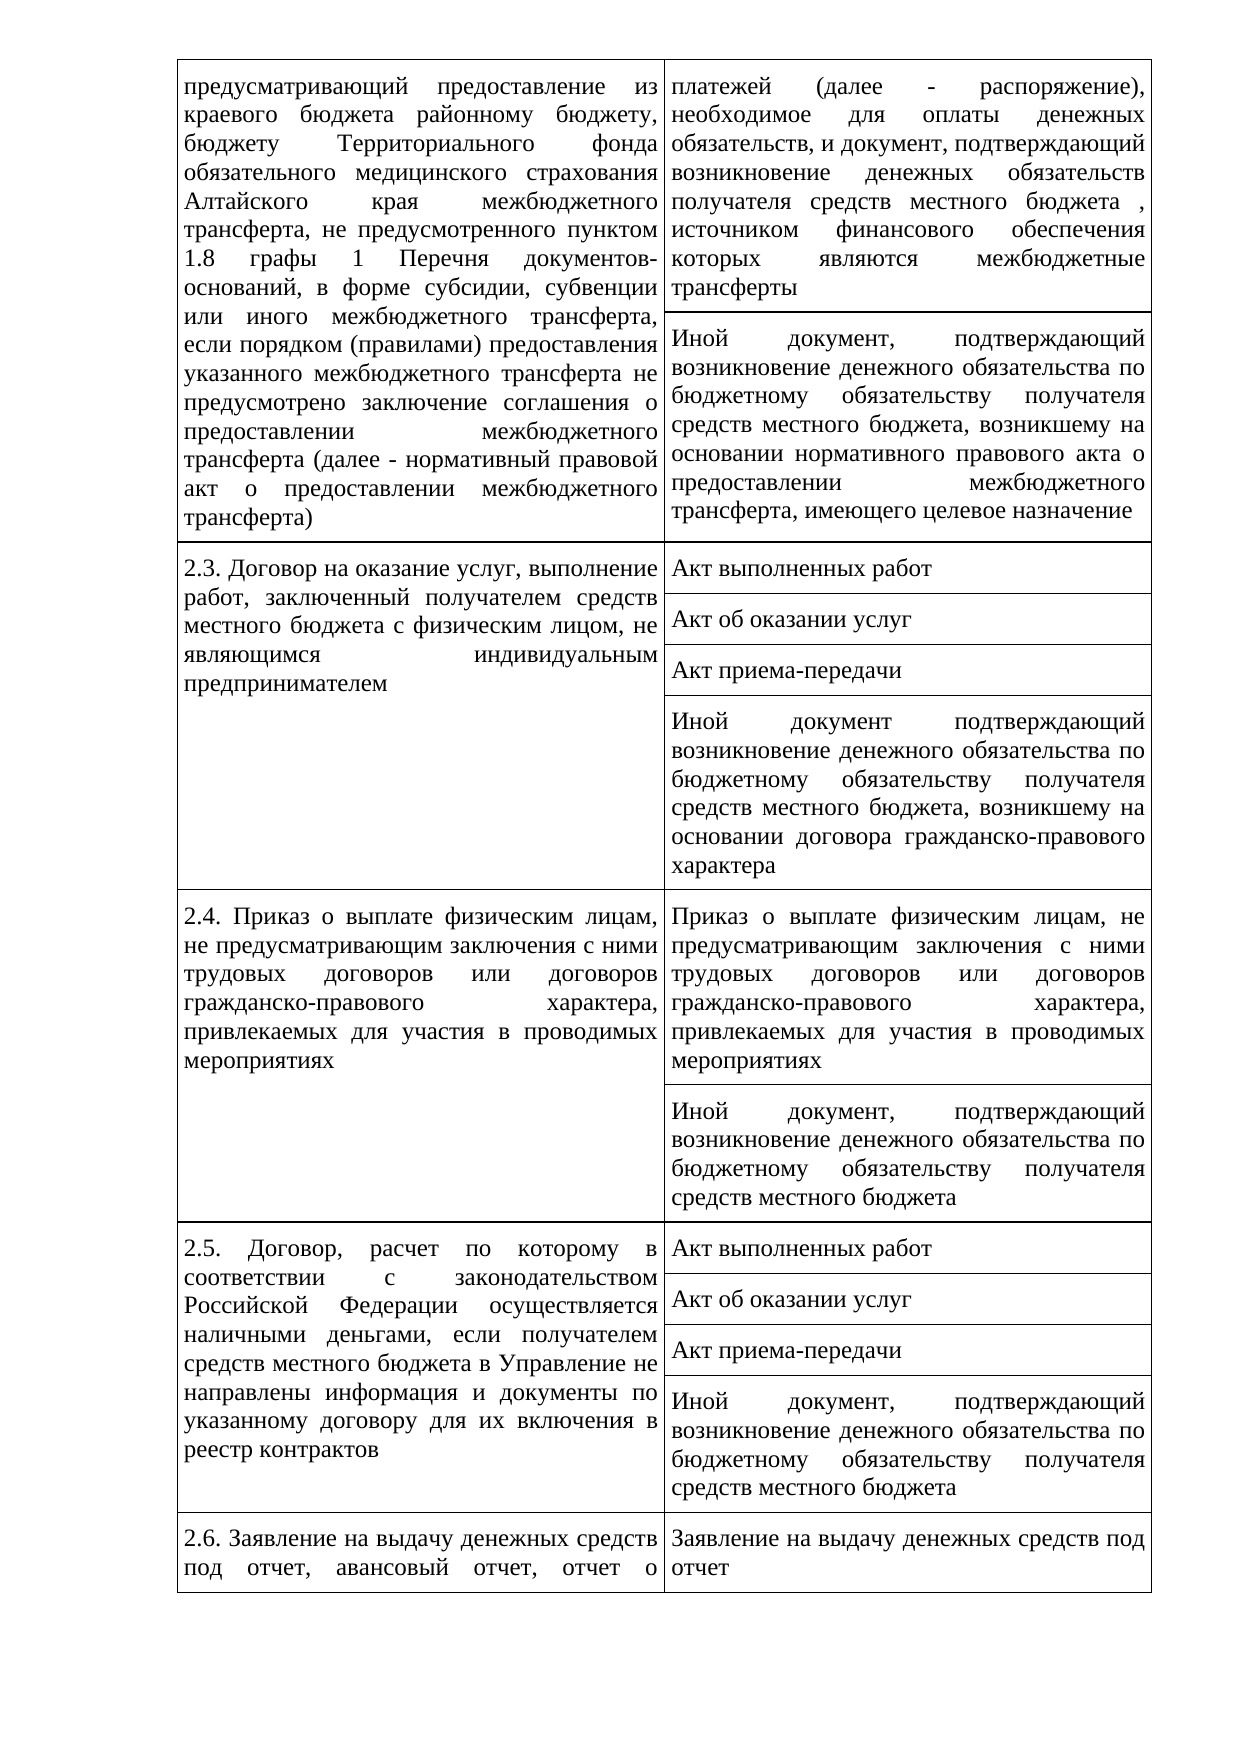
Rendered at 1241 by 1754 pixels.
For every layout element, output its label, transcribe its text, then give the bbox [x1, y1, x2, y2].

table_cell Иной документ подтверждающий возникновение денежного обязательства по бюджетному обязательству получателя средств местного бюджета, возникшему на основании договора гражданско-правового характера [665, 696, 1151, 889]
table_cell 2.4. Приказ о выплате физическим лицам, не предусматривающим заключения с ними трудовых договоров или договоров гражданско-правового характера, привлекаемых для участия в проводимых мероприятиях [178, 890, 664, 1221]
table_cell Акт приема-передачи [665, 645, 1151, 694]
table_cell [665, 60, 1151, 311]
table_cell Акт выполненных работ [665, 543, 1151, 592]
table_cell Акт приема-передачи [665, 1325, 1151, 1374]
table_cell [178, 1513, 664, 1592]
table_cell Иной документ, подтверждающий возникновение денежного обязательства по бюджетному обязательству получателя средств местного бюджета, возникшему на основании нормативного правового акта о предоставлении межбюджетного трансферта, имеющего целевое назначение [665, 313, 1151, 541]
table_cell Акт выполненных работ [665, 1223, 1151, 1272]
table_cell Акт об оказании услуг [665, 1274, 1151, 1323]
table_cell Заявление на выдачу денежных средств под отчет [665, 1513, 1151, 1592]
table_cell Иной документ, подтверждающий возникновение денежного обязательства по бюджетному обязательству получателя средств местного бюджета [665, 1085, 1151, 1221]
table_cell Иной документ, подтверждающий возникновение денежного обязательства по бюджетному обязательству получателя средств местного бюджета [665, 1376, 1151, 1512]
table_cell Приказ о выплате физическим лицам, не предусматривающим заключения с ними трудовых договоров или договоров гражданско-правового характера, привлекаемых для участия в проводимых мероприятиях [665, 890, 1151, 1084]
table_cell 2.3. Договор на оказание услуг, выполнение работ, заключенный получателем средств местного бюджета с физическим лицом, не являющимся индивидуальным предпринимателем [178, 543, 664, 889]
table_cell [178, 60, 664, 541]
table_cell 2.5. Договор, расчет по которому в соответствии с законодательством Российской Федерации осуществляется наличными деньгами, если получателем средств местного бюджета в Управление не направлены информация и документы по указанному договору для их включения в реестр контрактов [178, 1223, 664, 1512]
table_cell Акт об оказании услуг [665, 594, 1151, 643]
